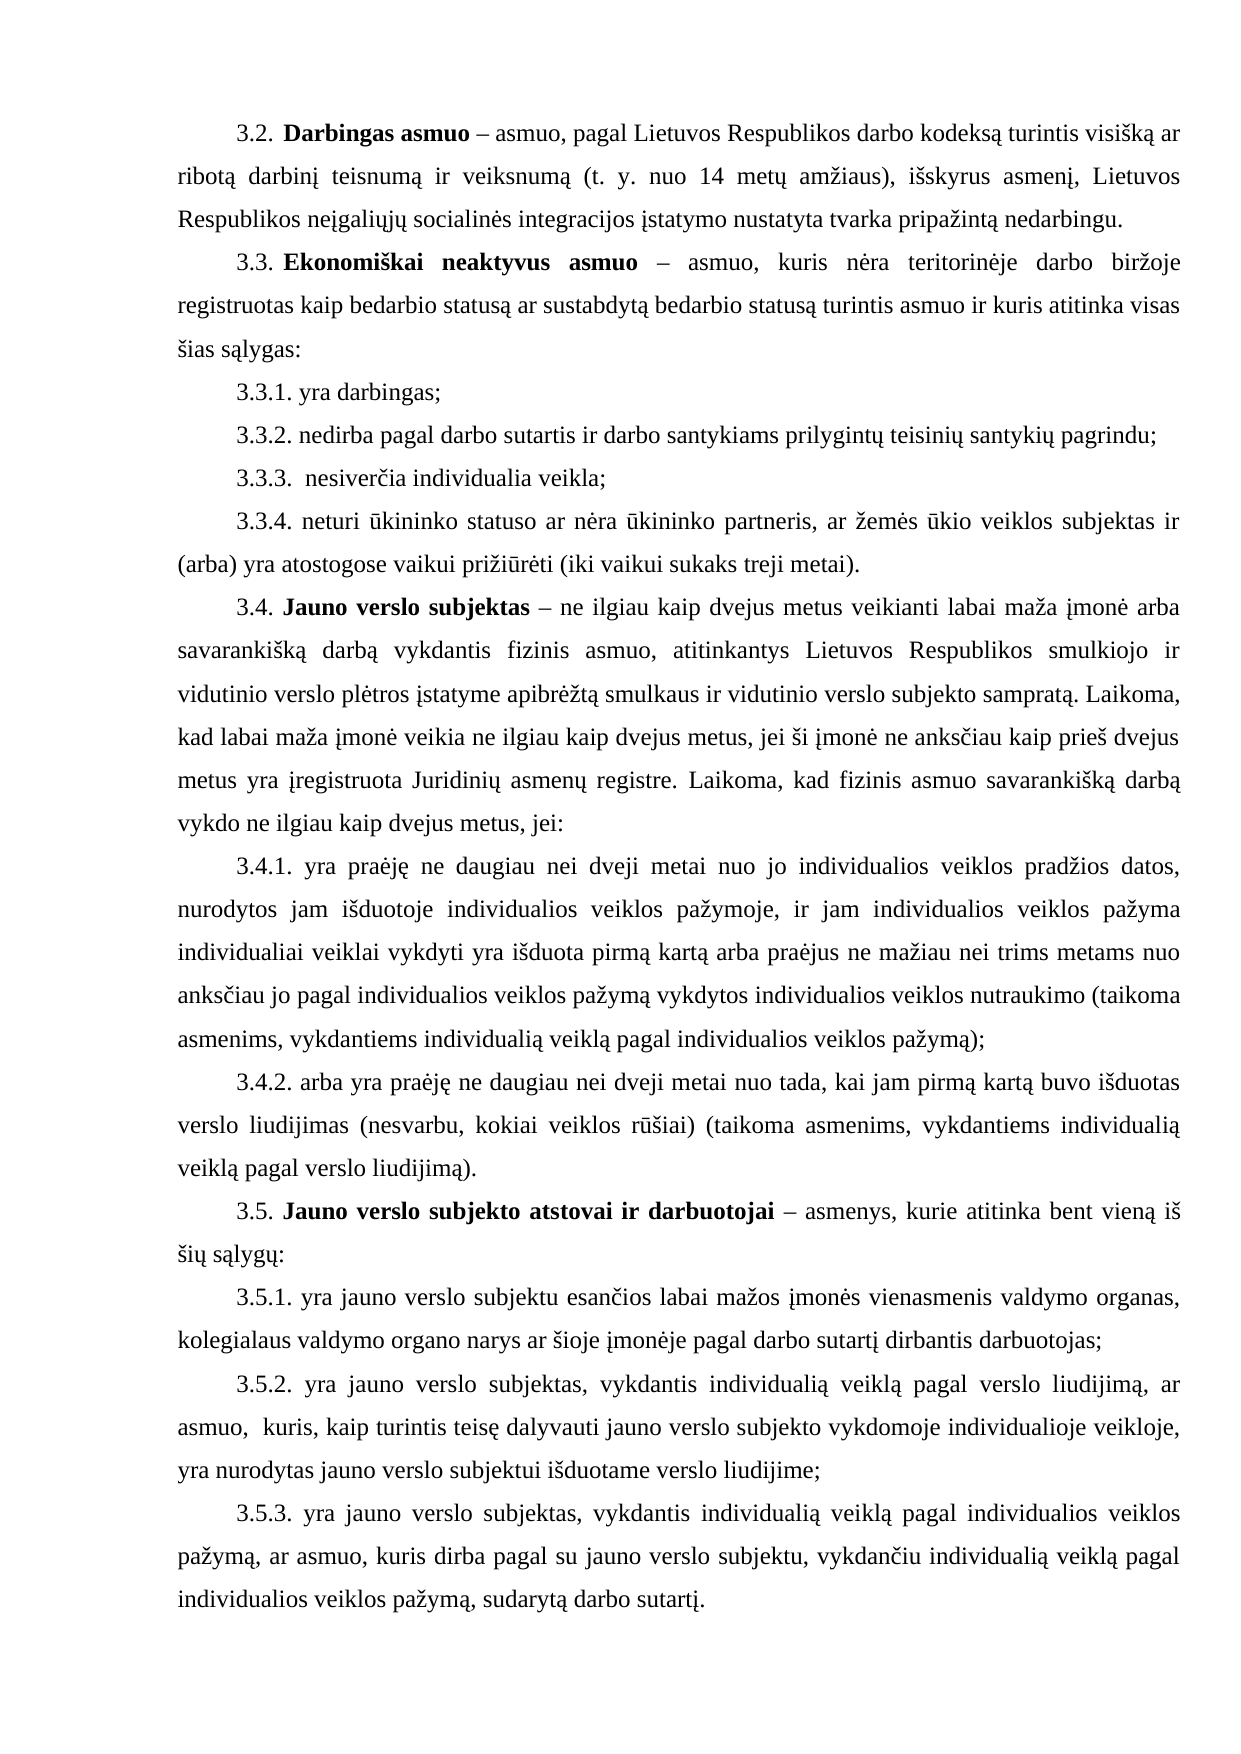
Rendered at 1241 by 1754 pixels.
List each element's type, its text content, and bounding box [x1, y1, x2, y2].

text 3.2. Darbingas asmuo – asmuo, pagal Lietuvos Respublikos darbo kodeksą turintis visišką ar ribotą darbinį teisnumą ir veiksnumą (t. y. nuo 14 metų amžiaus), išskyrus asmenį, Lietuvos Respublikos neįgaliųjų socialinės integracijos įstatymo nustatyta tvarka pripažintą nedarbingu. [177, 118, 1181, 233]
text 3.3.2. nedirba pagal darbo sutartis ir darbo santykiams prilygintų teisinių santykių pagrindu; [177, 420, 1181, 449]
text 3.5. Jauno verslo subjekto atstovai ir darbuotojai – asmenys, kurie atitinka bent vieną iš šių sąlygų: [177, 1196, 1181, 1268]
text 3.5.3. yra jauno verslo subjektas, vykdantis individualią veiklą pagal individualios veiklos pažymą, ar asmuo, kuris dirba pagal su jauno verslo subjektu, vykdančiu individualią veiklą pagal individualios veiklos pažymą, sudarytą darbo sutartį. [177, 1498, 1181, 1613]
text 3.3.1. yra darbingas; [177, 377, 1181, 406]
text 3.4. Jauno verslo subjektas – ne ilgiau kaip dvejus metus veikianti labai maža įmonė arba savarankišką darbą vykdantis fizinis asmuo, atitinkantys Lietuvos Respublikos smulkiojo ir vidutinio verslo plėtros įstatyme apibrėžtą smulkaus ir vidutinio verslo subjekto sampratą. Laikoma, kad labai maža įmonė veikia ne ilgiau kaip dvejus metus, jei ši įmonė ne anksčiau kaip prieš dvejus metus yra įregistruota Juridinių asmenų registre. Laikoma, kad fizinis asmuo savarankišką darbą vykdo ne ilgiau kaip dvejus metus, jei: [177, 592, 1181, 837]
text 3.3. Ekonomiškai neaktyvus asmuo – asmuo, kuris nėra teritorinėje darbo biržoje registruotas kaip bedarbio statusą ar sustabdytą bedarbio statusą turintis asmuo ir kuris atitinka visas šias sąlygas: [177, 247, 1181, 362]
text 3.4.2. arba yra praėję ne daugiau nei dveji metai nuo tada, kai jam pirmą kartą buvo išduotas verslo liudijimas (nesvarbu, kokiai veiklos rūšiai) (taikoma asmenims, vykdantiems individualią veiklą pagal verslo liudijimą). [177, 1067, 1181, 1182]
text 3.5.1. yra jauno verslo subjektu esančios labai mažos įmonės vienasmenis valdymo organas, kolegialaus valdymo organo narys ar šioje įmonėje pagal darbo sutartį dirbantis darbuotojas; [177, 1282, 1181, 1354]
text 3.3.3. nesiverčia individualia veikla; [177, 463, 1181, 492]
text 3.5.2. yra jauno verslo subjektas, vykdantis individualią veiklą pagal verslo liudijimą, ar asmuo, kuris, kaip turintis teisę dalyvauti jauno verslo subjekto vykdomoje individualioje veikloje, yra nurodytas jauno verslo subjektui išduotame verslo liudijime; [177, 1369, 1181, 1484]
text 3.3.4. neturi ūkininko statuso ar nėra ūkininko partneris, ar žemės ūkio veiklos subjektas ir (arba) yra atostogose vaikui prižiūrėti (iki vaikui sukaks treji metai). [177, 506, 1181, 578]
text 3.4.1. yra praėję ne daugiau nei dveji metai nuo jo individualios veiklos pradžios datos, nurodytos jam išduotoje individualios veiklos pažymoje, ir jam individualios veiklos pažyma individualiai veiklai vykdyti yra išduota pirmą kartą arba praėjus ne mažiau nei trims metams nuo anksčiau jo pagal individualios veiklos pažymą vykdytos individualios veiklos nutraukimo (taikoma asmenims, vykdantiems individualią veiklą pagal individualios veiklos pažymą); [177, 851, 1181, 1052]
